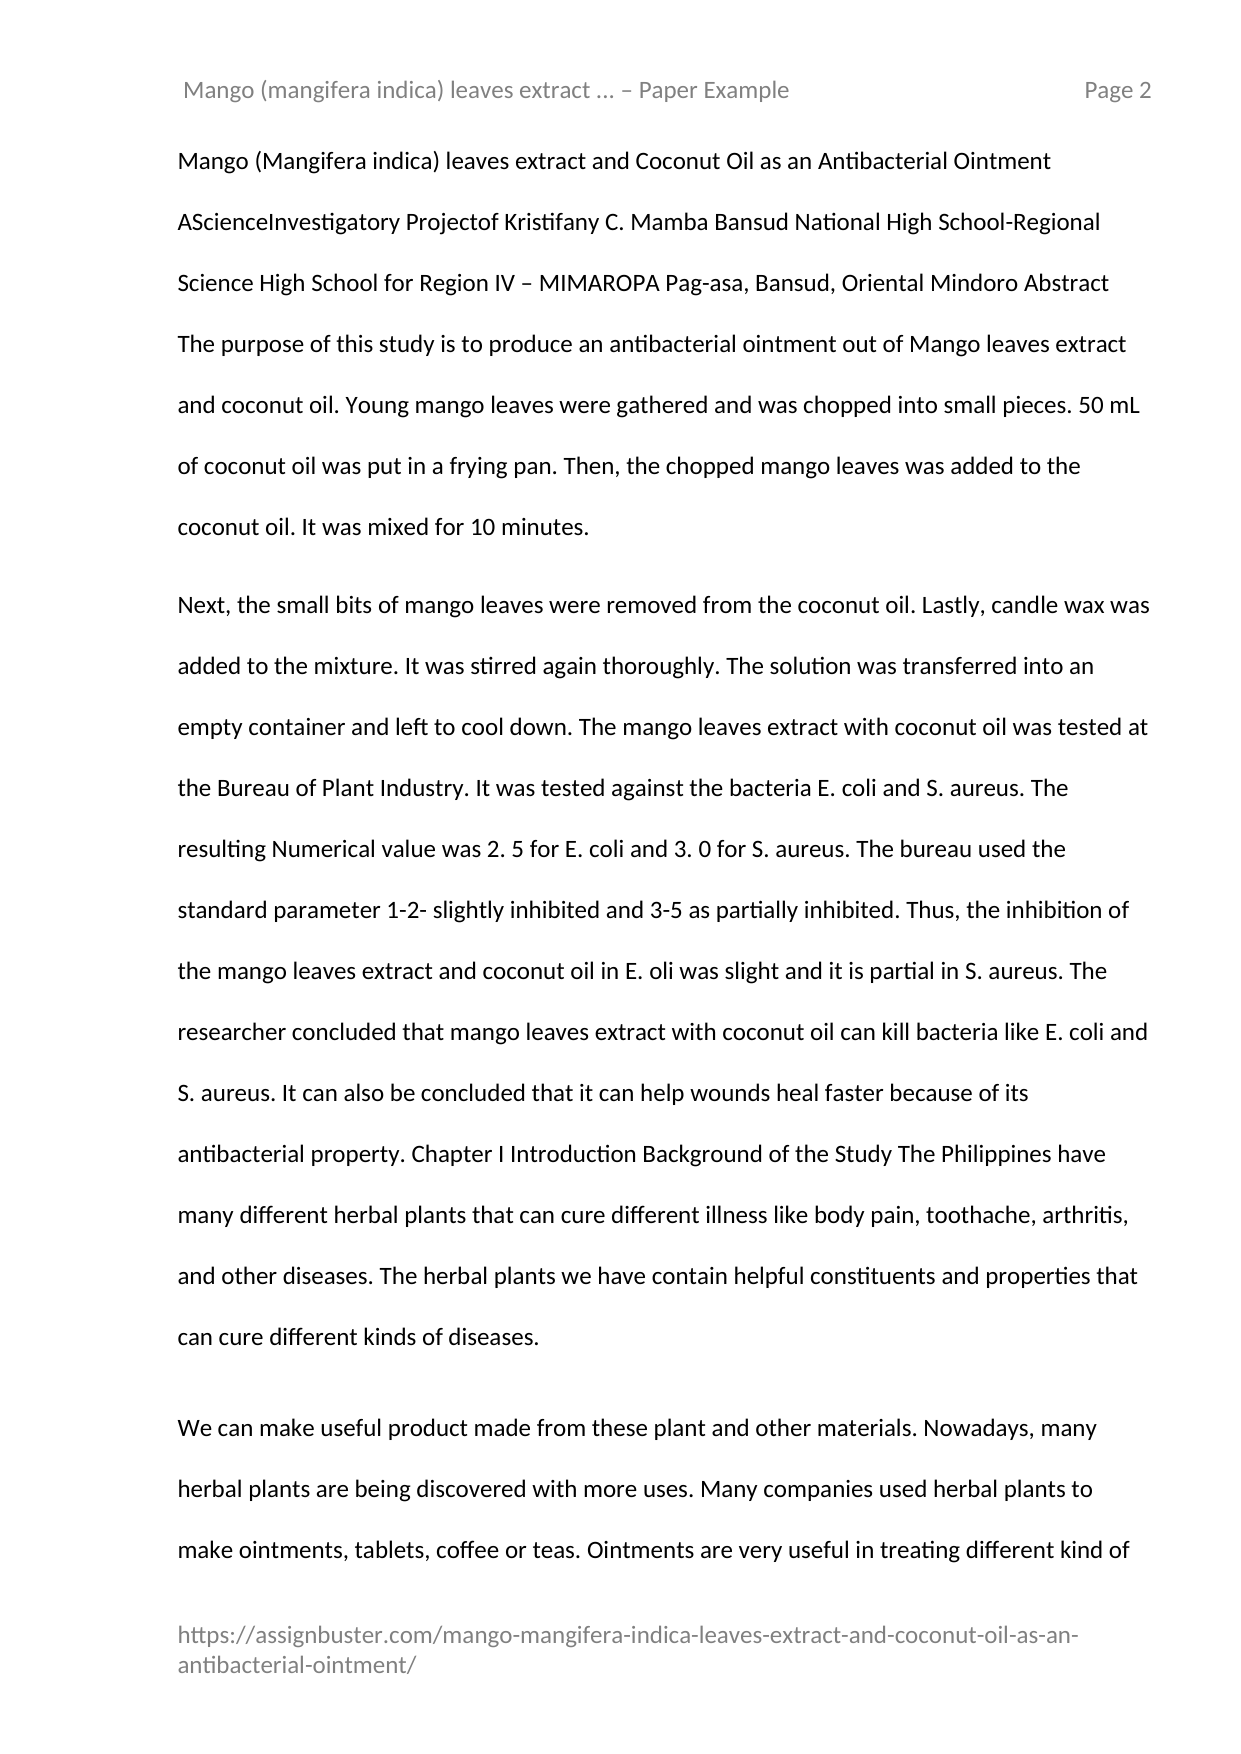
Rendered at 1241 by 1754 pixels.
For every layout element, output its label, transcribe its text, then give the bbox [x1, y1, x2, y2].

text Next, the small bits of mango leaves were removed from the coconut oil. Lastly, candle wax was added to the mixture. It was stirred again thoroughly. The solution was transferred into an empty container and left to cool down. The mango leaves extract with coconut oil was tested at the Bureau of Plant Industry. It was tested against the bacteria E. coli and S. aureus. The resulting Numerical value was 2. 5 for E. coli and 3. 0 for S. aureus. The bureau used the standard parameter 1-2- slightly inhibited and 3-5 as partially inhibited. Thus, the inhibition of the mango leaves extract and coconut oil in E. oli was slight and it is partial in S. aureus. The researcher concluded that mango leaves extract with coconut oil can kill bacteria like E. coli and S. aureus. It can also be concluded that it can help wounds heal faster because of its antibacterial property. Chapter I Introduction Background of the Study The Philippines have many different herbal plants that can cure different illness like body pain, toothache, arthritis, and other diseases. The herbal plants we have contain helpful constituents and properties that can cure different kinds of diseases. [177, 589, 1152, 1352]
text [177, 1412, 1152, 1564]
text Mango (Mangifera indica) leaves extract and Coconut Oil as an Antibacterial Ointment AScienceInvestigatory Projectof Kristifany C. Mamba Bansud National High School-Regional Science High School for Region IV – MIMAROPA Pag-asa, Bansud, Oriental Mindoro Abstract The purpose of this study is to produce an antibacterial ointment out of Mango leaves extract and coconut oil. Young mango leaves were gathered and was chopped into small pieces. 50 mL of coconut oil was put in a frying pan. Then, the chopped mango leaves was added to the coconut oil. It was mixed for 10 minutes. [177, 145, 1152, 542]
